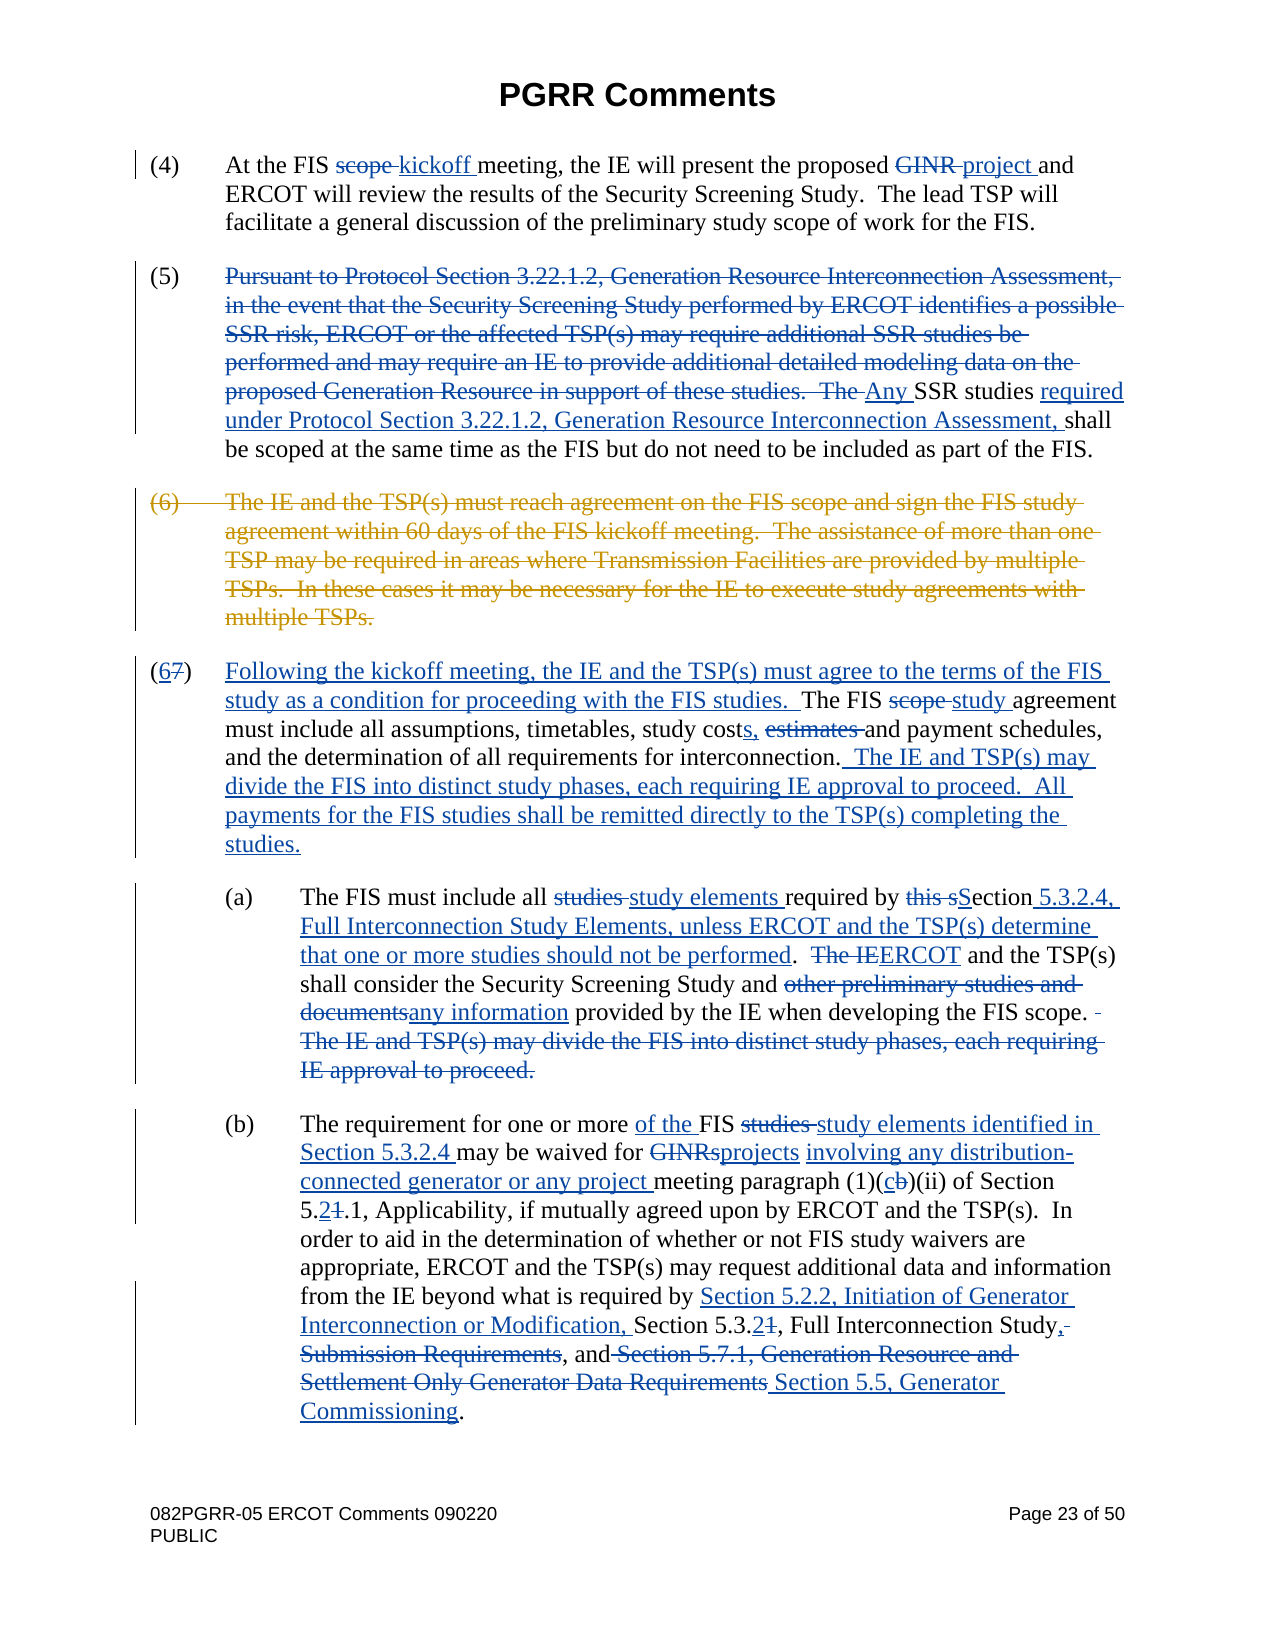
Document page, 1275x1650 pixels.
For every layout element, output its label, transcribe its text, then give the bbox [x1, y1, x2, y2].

text (5) SSR studies shall be scoped at the same time as the FIS but do not need to be included as part of the FIS. [150, 261, 1125, 462]
text (4) At the FIS meeting, the IE will present the proposed and ERCOT will review the results of the Security Screening Study. The lead TSP will facilitate a general discussion of the preliminary study scope of work for the FIS. [150, 150, 1125, 236]
text () The FIS agreement must include all assumptions, timetables, study cost and payment schedules, and the determination of all requirements for interconnection. [150, 656, 1125, 857]
text (b) The requirement for one or more FIS may be waived for meeting paragraph (1)()(ii) of Section 5..1, Applicability, if mutually agreed upon by ERCOT and the TSP(s). In order to aid in the determination of whether or not FIS study waivers are appropriate, ERCOT and the TSP(s) may request additional data and information from the IE beyond what is required by Section 5.3., Full Interconnection Study, and. [225, 1109, 1125, 1425]
text (a) The FIS must include all required by ection. and the TSP(s) shall consider the Security Screening Study and provided by the IE when developing the FIS scope. [225, 882, 1125, 1084]
